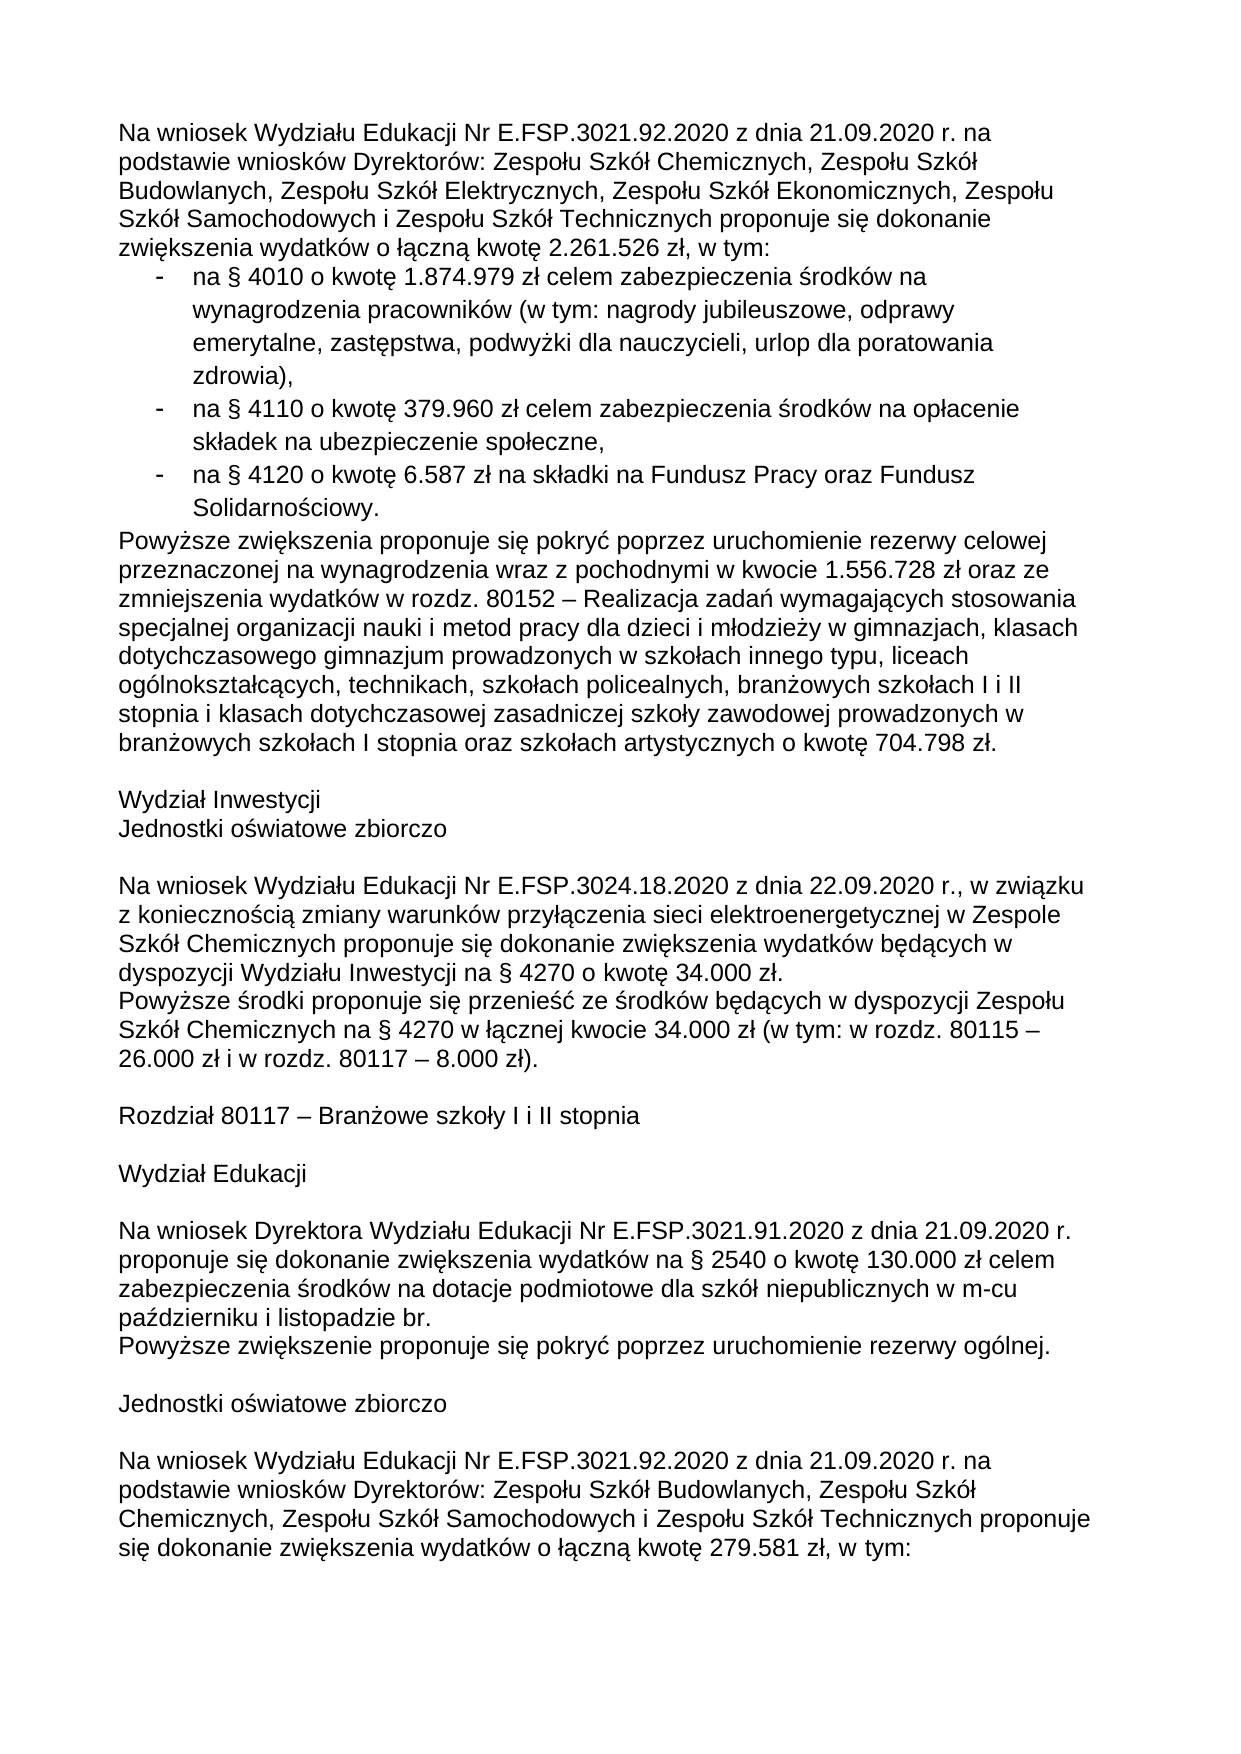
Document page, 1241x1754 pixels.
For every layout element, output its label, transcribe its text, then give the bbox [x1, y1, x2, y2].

text Powyższe zwiększenia proponuje się pokryć poprzez uruchomienie rezerwy celowej przeznaczonej na wynagrodzenia wraz z pochodnymi w kwocie 1.556.728 zł oraz ze zmniejszenia wydatków w rozdz. 80152 – Realizacja zadań wymagających stosowania specjalnej organizacji nauki i metod pracy dla dzieci i młodzieży w gimnazjach, klasach dotychczasowego gimnazjum prowadzonych w szkołach innego typu, liceach ogólnokształcących, technikach, szkołach policealnych, branżowych szkołach I i II stopnia i klasach dotychczasowej zasadniczej szkoły zawodowej prowadzonych w branżowych szkołach I stopnia oraz szkołach artystycznych o kwotę 704.798 zł. [118, 526, 1092, 756]
text Na wniosek Dyrektora Wydziału Edukacji Nr E.FSP.3021.91.2020 z dnia 21.09.2020 r. proponuje się dokonanie zwiększenia wydatków na § 2540 o kwotę 130.000 zł celem zabezpieczenia środków na dotacje podmiotowe dla szkół niepublicznych w m-cu październiku i listopadzie br. [118, 1216, 1092, 1331]
text Jednostki oświatowe zbiorczo [118, 1389, 1092, 1418]
text Powyższe zwiększenie proponuje się pokryć poprzez uruchomienie rezerwy ogólnej. [118, 1331, 1092, 1360]
text Wydział Edukacji [118, 1159, 1092, 1188]
list na § 4110 o kwotę 379.960 zł celem zabezpieczenia środków na opłacenie składek na ubezpieczenie społeczne, [155, 394, 1092, 456]
text Powyższe środki proponuje się przenieść ze środków będących w dyspozycji Zespołu Szkół Chemicznych na § 4270 w łącznej kwocie 34.000 zł (w tym: w rozdz. 80115 – 26.000 zł i w rozdz. 80117 – 8.000 zł). [118, 986, 1092, 1073]
subtitle Rozdział 80117 – Branżowe szkoły I i II stopnia [118, 1101, 1033, 1130]
text Na wniosek Wydziału Edukacji Nr E.FSP.3021.92.2020 z dnia 21.09.2020 r. na podstawie wniosków Dyrektorów: Zespołu Szkół Chemicznych, Zespołu Szkół Budowlanych, Zespołu Szkół Elektrycznych, Zespołu Szkół Ekonomicznych, Zespołu Szkół Samochodowych i Zespołu Szkół Technicznych proponuje się dokonanie zwiększenia wydatków o łączną kwotę 2.261.526 zł, w tym: [118, 118, 1092, 262]
text Na wniosek Wydziału Edukacji Nr E.FSP.3021.92.2020 z dnia 21.09.2020 r. na podstawie wniosków Dyrektorów: Zespołu Szkół Budowlanych, Zespołu Szkół Chemicznych, Zespołu Szkół Samochodowych i Zespołu Szkół Technicznych proponuje się dokonanie zwiększenia wydatków o łączną kwotę 279.581 zł, w tym: [118, 1446, 1092, 1561]
list na § 4120 o kwotę 6.587 zł na składki na Fundusz Pracy oraz Fundusz Solidarnościowy. [155, 460, 1092, 522]
text Jednostki oświatowe zbiorczo [118, 814, 1092, 843]
text Na wniosek Wydziału Edukacji Nr E.FSP.3024.18.2020 z dnia 22.09.2020 r., w związku z koniecznością zmiany warunków przyłączenia sieci elektroenergetycznej w Zespole Szkół Chemicznych proponuje się dokonanie zwiększenia wydatków będących w dyspozycji Wydziału Inwestycji na § 4270 o kwotę 34.000 zł. [118, 871, 1092, 986]
list na § 4010 o kwotę 1.874.979 zł celem zabezpieczenia środków na wynagrodzenia pracowników (w tym: nagrody jubileuszowe, odprawy emerytalne, zastępstwa, podwyżki dla nauczycieli, urlop dla poratowania zdrowia), [155, 262, 1092, 390]
text Wydział Inwestycji [118, 785, 1092, 814]
